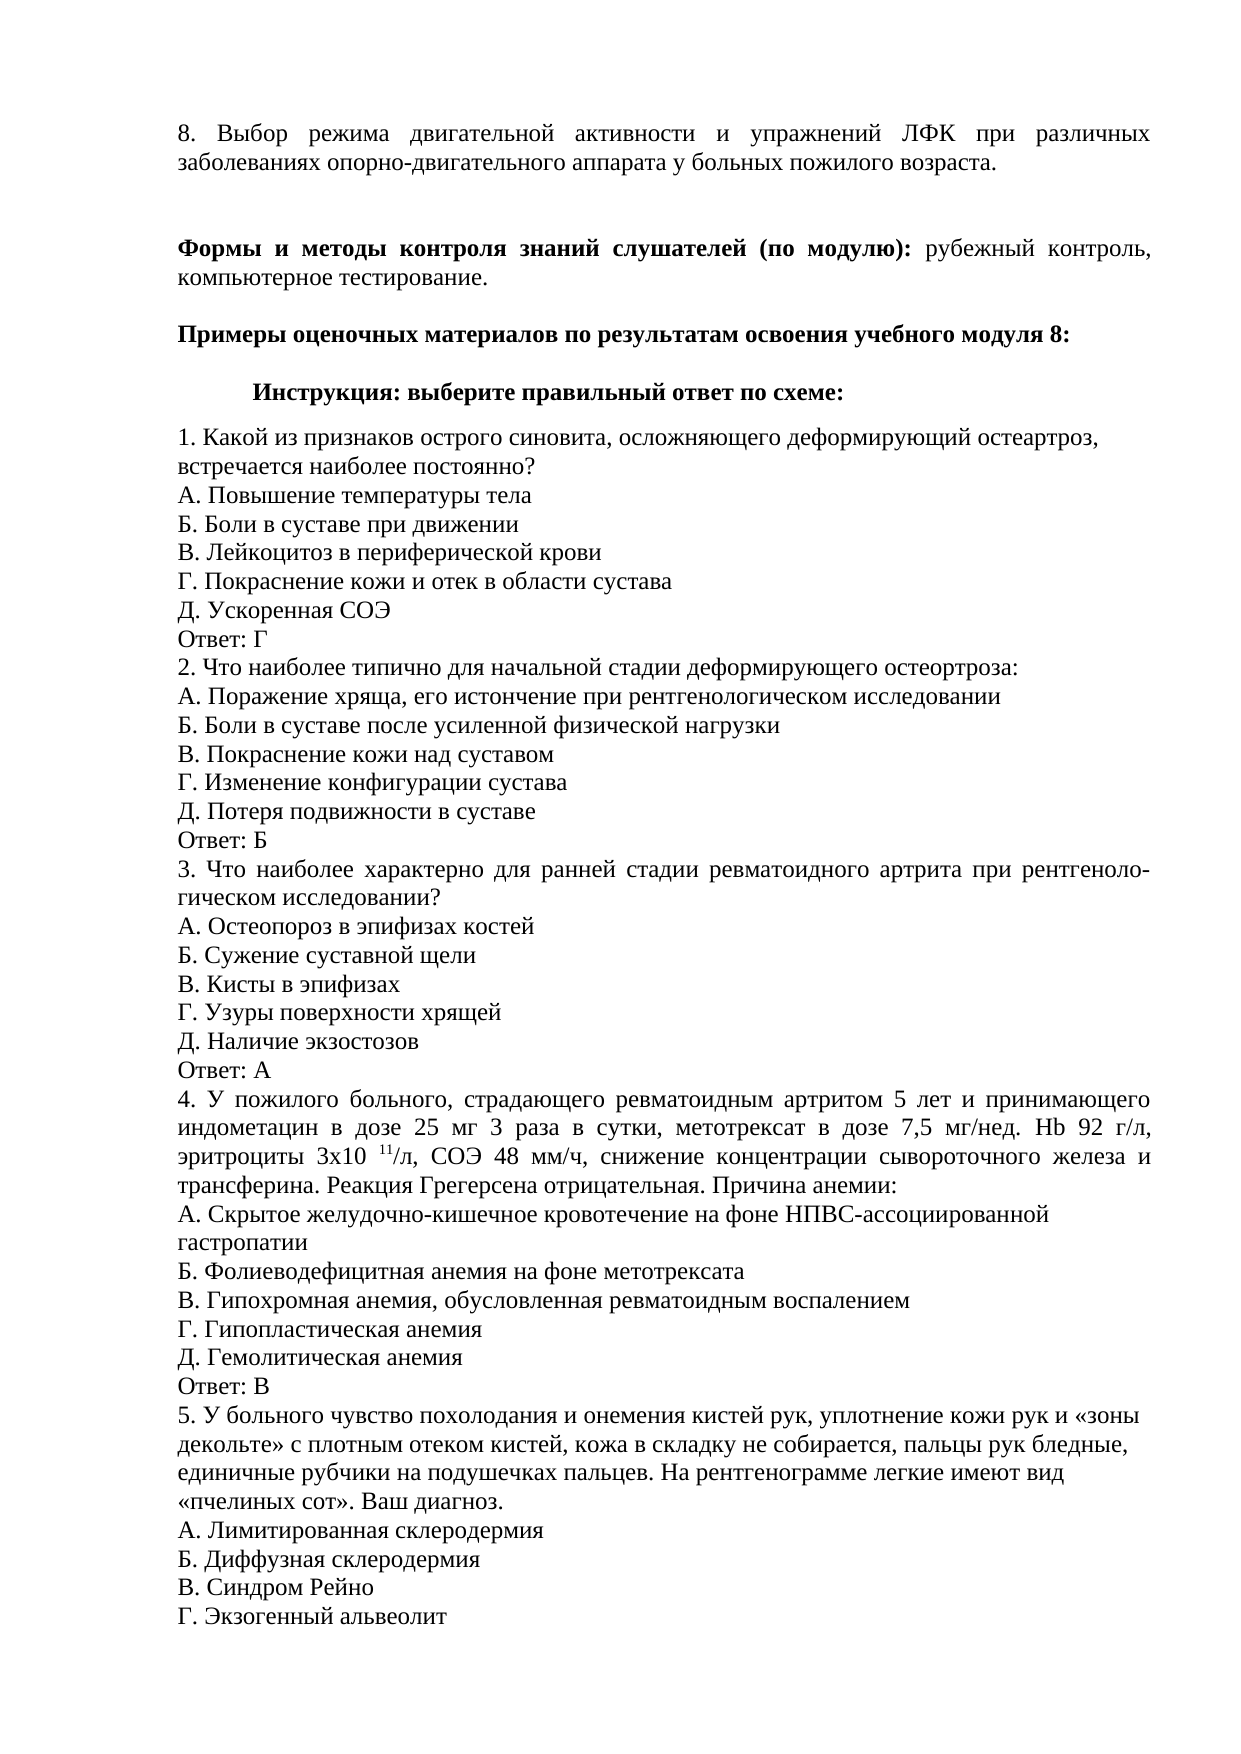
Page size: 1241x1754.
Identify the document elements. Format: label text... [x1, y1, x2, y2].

text Д. Ускоренная СОЭ [177, 595, 1152, 624]
text 8. Выбор режима двигательной активности и упражнений ЛФК при различных заболеваниях опорно-двигательного аппарата у больных пожилого возраста. [177, 118, 1152, 176]
text Ответ: Г [177, 624, 1152, 652]
text Ответ: Б [177, 825, 1152, 854]
text Г. Гипопластическая анемия [177, 1314, 1152, 1342]
text Формы и методы контроля знаний слушателей (по модулю): рубежный контроль, компьютерное тестирование. [177, 233, 1152, 291]
text 3. Что наиболее характерно для ранней стадии ревматоидного артрита при рентгеноло-гическом исследовании? [177, 854, 1152, 911]
text А. Остеопороз в эпифизах костей [177, 911, 1152, 940]
text В. Синдром Рейно [177, 1572, 1152, 1601]
text А. Лимитированная склеродермия [177, 1515, 1152, 1544]
text 2. Что наиболее типично для начальной стадии деформирующего остеортроза: [177, 652, 1152, 681]
text Инструкция: выберите правильный ответ по схеме: [177, 377, 1152, 406]
text Б. Боли в суставе после усиленной физической нагрузки [177, 710, 1152, 739]
text 1. Какой из признаков острого синовита, осложняющего деформирующий остеартроз, встречается наиболее постоянно? [177, 422, 1152, 480]
text А. Скрытое желудочно-кишечное кровотечение на фоне НПВС-ассоциированной гастропатии [177, 1199, 1152, 1256]
text Г. Покраснение кожи и отек в области сустава [177, 566, 1152, 595]
text Б. Сужение суставной щели [177, 940, 1152, 969]
text 4. У пожилого больного, страдающего ревматоидным артритом 5 лет и принимающего индометацин в дозе 25 мг 3 раза в сутки, метотрексат в дозе 7,5 мг/нед. Hb 92 г/л, эритроциты 3х10 11/л, СОЭ 48 мм/ч, снижение концентрации сывороточного железа и трансферина. Реакция Грегерсена отрицательная. Причина анемии: [177, 1084, 1152, 1199]
text Д. Наличие экзостозов [177, 1026, 1152, 1055]
text В. Лейкоцитоз в периферической крови [177, 537, 1152, 566]
text Г. Узуры поверхности хрящей [177, 997, 1152, 1026]
text В. Покраснение кожи над суставом [177, 739, 1152, 767]
text Д. Гемолитическая анемия [177, 1342, 1152, 1371]
text Д. Потеря подвижности в суставе [177, 796, 1152, 825]
text А. Повышение температуры тела [177, 480, 1152, 509]
text В. Кисты в эпифизах [177, 969, 1152, 997]
text А. Поражение хряща, его истончение при рентгенологическом исследовании [177, 681, 1152, 710]
text Ответ: А [177, 1055, 1152, 1084]
text Г. Изменение конфигурации сустава [177, 767, 1152, 796]
text 5. У больного чувство похолодания и онемения кистей рук, уплотнение кожи рук и «зоны декольте» с плотным отеком кистей, кожа в складку не собирается, пальцы рук бледные, единичные рубчики на подушечках пальцев. На рентгенограмме легкие имеют вид «пчелиных сот». Ваш диагноз. [177, 1400, 1152, 1515]
text В. Гипохромная анемия, обусловленная ревматоидным воспалением [177, 1285, 1152, 1314]
text Б. Диффузная склеродермия [177, 1544, 1152, 1572]
text Б. Фолиеводефицитная анемия на фоне метотрексата [177, 1256, 1152, 1285]
text Г. Экзогенный альвеолит [177, 1601, 1152, 1630]
text Б. Боли в суставе при движении [177, 509, 1152, 537]
text Примеры оценочных материалов по результатам освоения учебного модуля 8: [177, 319, 1152, 348]
text Ответ: В [177, 1371, 1152, 1400]
